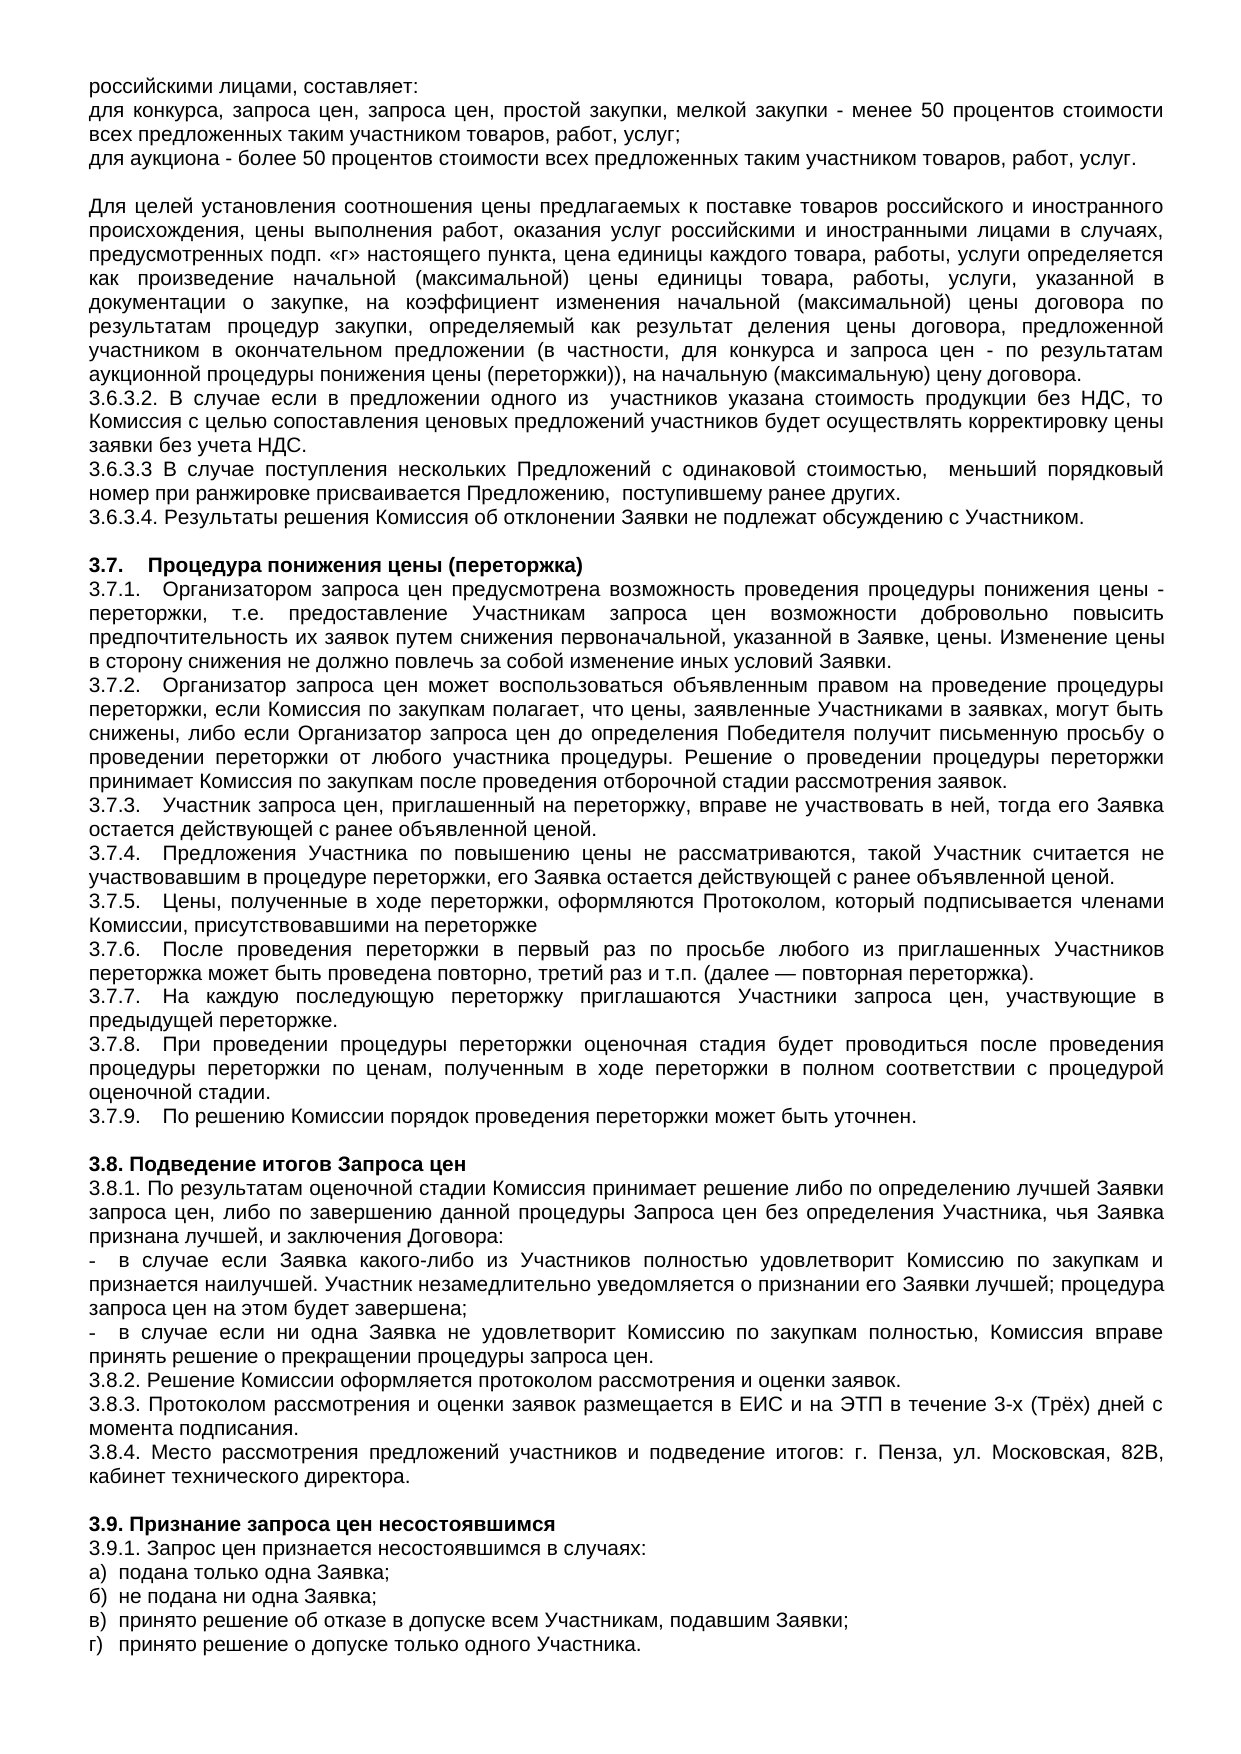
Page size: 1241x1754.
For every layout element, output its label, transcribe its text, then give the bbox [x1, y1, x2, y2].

list принято решение об отказе в допуске всем Участникам, подавшим Заявки; [89, 1608, 1165, 1632]
text для аукциона - более 50 процентов стоимости всех предложенных таким участником товаров, работ, услуг. [89, 146, 1165, 170]
text 3.8.3. Протоколом рассмотрения и оценки заявок размещается в ЕИС и на ЭТП в течение 3-х (Трёх) дней с момента подписания. [89, 1392, 1165, 1440]
text для конкурса, запроса цен, запроса цен, простой закупки, мелкой закупки - менее 50 процентов стоимости всех предложенных таким участником товаров, работ, услуг; [89, 98, 1165, 146]
list Участник запроса цен, приглашенный на переторжку, вправе не участвовать в ней, тогда его Заявка остается действующей с ранее объявленной ценой. [89, 793, 1165, 841]
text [89, 74, 1165, 98]
text 3.8.2. Решение Комиссии оформляется протоколом рассмотрения и оценки заявок. [89, 1368, 1165, 1392]
list Процедура понижения цены (переторжка) [89, 553, 1165, 577]
subtitle 3.9. Признание запроса цен несостоявшимся [89, 1512, 1165, 1536]
text 3.9.1. Запрос цен признается несостоявшимся в случаях: [89, 1536, 1165, 1560]
list Организатор запроса цен может воспользоваться объявленным правом на проведение процедуры переторжки, если Комиссия по закупкам полагает, что цены, заявленные Участниками в заявках, могут быть снижены, либо если Организатор запроса цен до определения Победителя получит письменную просьбу о проведении переторжки от любого участника процедуры. Решение о проведении процедуры переторжки принимает Комиссия по закупкам после проведения отборочной стадии рассмотрения заявок. [89, 673, 1165, 793]
list принято решение о допуске только одного Участника. [89, 1632, 1165, 1656]
list По решению Комиссии порядок проведения переторжки может быть уточнен. [89, 1104, 1165, 1128]
text Для целей установления соотношения цены предлагаемых к поставке товаров российского и иностранного происхождения, цены выполнения работ, оказания услуг российскими и иностранными лицами в случаях, предусмотренных подп. «г» настоящего пункта, цена единицы каждого товара, работы, услуги определяется как произведение начальной (максимальной) цены единицы товара, работы, услуги, указанной в документации о закупке, на коэффициент изменения начальной (максимальной) цены договора по результатам процедур закупки, определяемый как результат деления цены договора, предложенной участником в окончательном предложении (в частности, для конкурса и запроса цен - по результатам аукционной процедуры понижения цены (переторжки)), на начальную (максимальную) цену договора. [89, 194, 1165, 385]
list не подана ни одна Заявка; [89, 1584, 1165, 1608]
text 3.6.3.2. В случае если в предложении одного из участников указана стоимость продукции без НДС, то Комиссия с целью сопоставления ценовых предложений участников будет осуществлять корректировку цены заявки без учета НДС. [89, 385, 1165, 457]
subtitle 3.8. Подведение итогов Запроса цен [89, 1152, 1165, 1176]
list Организатором запроса цен предусмотрена возможность проведения процедуры понижения цены - переторжки, т.е. предоставление Участникам запроса цен возможности добровольно повысить предпочтительность их заявок путем снижения первоначальной, указанной в Заявке, цены. Изменение цены в сторону снижения не должно повлечь за собой изменение иных условий Заявки. [89, 577, 1165, 673]
list Цены, полученные в ходе переторжки, оформляются Протоколом, который подписывается членами Комиссии, присутствовавшими на переторжке [89, 888, 1165, 936]
list При проведении процедуры переторжки оценочная стадия будет проводиться после проведения процедуры переторжки по ценам, полученным в ходе переторжки в полном соответствии с процедурой оценочной стадии. [89, 1032, 1165, 1104]
list в случае если ни одна Заявка не удовлетворит Комиссию по закупкам полностью, Комиссия вправе принять решение о прекращении процедуры запроса цен. [89, 1320, 1165, 1368]
text 3.6.3.3 В случае поступления нескольких Предложений с одинаковой стоимостью, меньший порядковый номер при ранжировке присваивается Предложению, поступившему ранее других. [89, 457, 1165, 505]
text 3.6.3.4. Результаты решения Комиссия об отклонении Заявки не подлежат обсуждению с Участником. [89, 505, 1165, 529]
list После проведения переторжки в первый раз по просьбе любого из приглашенных Участников переторжка может быть проведена повторно, третий раз и т.п. (далее — повторная переторжка). [89, 936, 1165, 984]
text 3.8.1. По результатам оценочной стадии Комиссия принимает решение либо по определению лучшей Заявки запроса цен, либо по завершению данной процедуры Запроса цен без определения Участника, чья Заявка признана лучшей, и заключения Договора: [89, 1176, 1165, 1248]
list Предложения Участника по повышению цены не рассматриваются, такой Участник считается не участвовавшим в процедуре переторжки, его Заявка остается действующей с ранее объявленной ценой. [89, 841, 1165, 888]
text 3.8.4. Место рассмотрения предложений участников и подведение итогов: г. Пенза, ул. Московская, 82В, кабинет технического директора. [89, 1440, 1165, 1488]
list подана только одна Заявка; [89, 1560, 1165, 1584]
list в случае если Заявка какого-либо из Участников полностью удовлетворит Комиссию по закупкам и признается наилучшей. Участник незамедлительно уведомляется о признании его Заявки лучшей; процедура запроса цен на этом будет завершена; [89, 1248, 1165, 1320]
list На каждую последующую переторжку приглашаются Участники запроса цен, участвующие в предыдущей переторжке. [89, 984, 1165, 1032]
